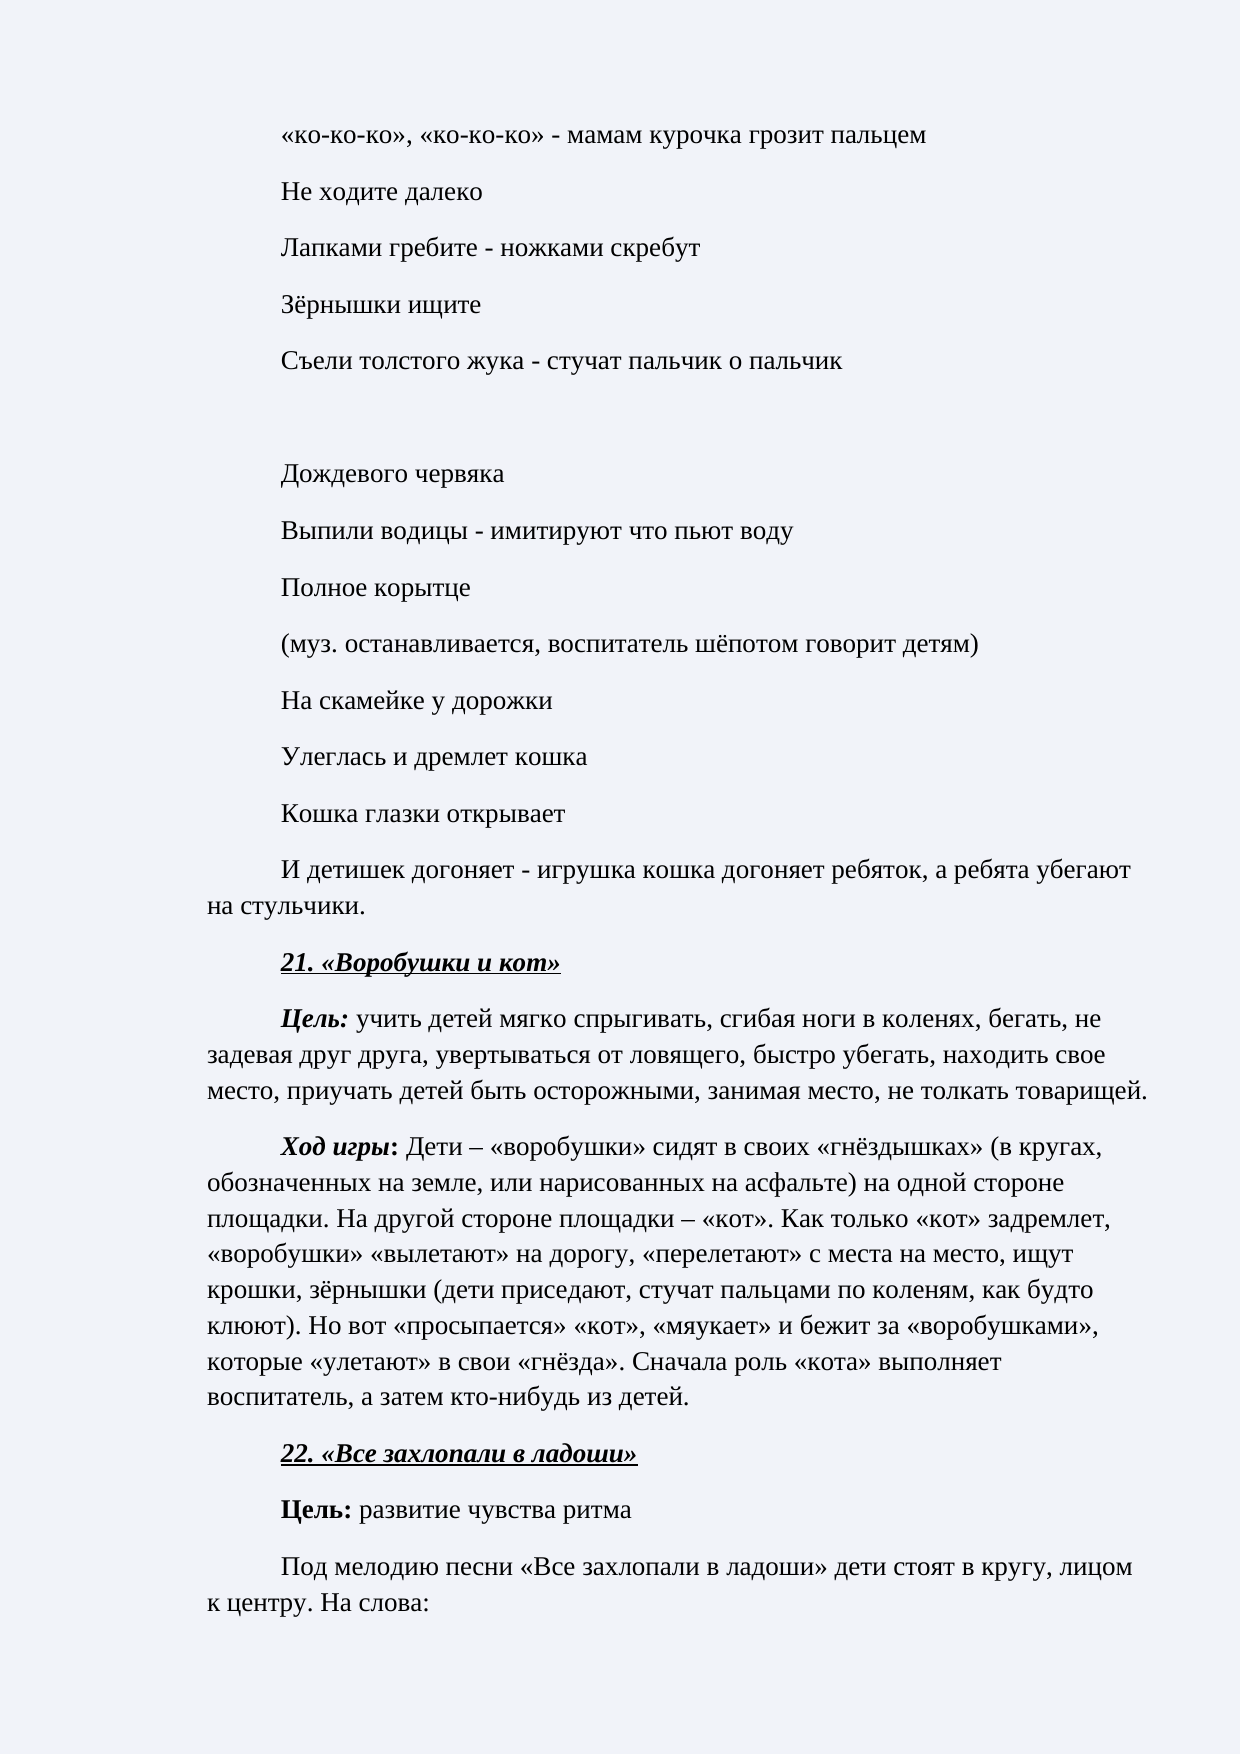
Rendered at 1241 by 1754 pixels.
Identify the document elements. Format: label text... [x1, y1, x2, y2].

text И детишек догоняет - игрушка кошка догоняет ребяток, а ребята убегают на стульчики. [207, 853, 1152, 920]
text Лапками гребите - ножками скребут [207, 231, 1152, 262]
text Полное корытце [207, 571, 1152, 602]
text Ход игры: Дети – «воробушки» сидят в своих «гнёздышках» (в кругах, обозначенных на земле, или нарисованных на асфальте) на одной стороне площадки. На другой стороне площадки – «кот». Как только «кот» задремлет, «воробушки» «вылетают» на дорогу, «перелетают» с места на место, ищут крошки, зёрнышки (дети приседают, стучат пальцами по коленям, как будто клюют). Но вот «просыпается» «кот», «мяукает» и бежит за «воробушками», которые «улетают» в свои «гнёзда». Сначала роль «кота» выполняет воспитатель, а затем кто-нибудь из детей. [207, 1130, 1152, 1412]
text Цель: развитие чувства ритма [207, 1493, 1152, 1525]
text Кошка глазки открывает [207, 797, 1152, 828]
text 21. «Воробушки и кот» [207, 946, 1152, 977]
text Дождевого червяка [207, 457, 1152, 489]
text Выпили водицы - имитируют что пьют воду [207, 514, 1152, 545]
text «ко-ко-ко», «ко-ко-ко» - мамам курочка грозит пальцем [207, 118, 1152, 149]
text Съели толстого жука - стучат пальчик о пальчик [207, 344, 1152, 376]
text Цель: учить детей мягко спрыгивать, сгибая ноги в коленях, бегать, не задевая друг друга, увертываться от ловящего, быстро убегать, находить свое место, приучать детей быть осторожными, занимая место, не толкать товарищей. [207, 1002, 1152, 1105]
text Зёрнышки ищите [207, 288, 1152, 319]
text Под мелодию песни «Все захлопали в ладоши» дети стоят в кругу, лицом к центру. На слова: [207, 1550, 1152, 1617]
text Улеглась и дремлет кошка [207, 740, 1152, 771]
text На скамейке у дорожки [207, 684, 1152, 715]
text 22. «Все захлопали в ладоши» [207, 1437, 1152, 1468]
text Не ходите далеко [207, 175, 1152, 206]
text (муз. останавливается, воспитатель шёпотом говорит детям) [207, 627, 1152, 658]
